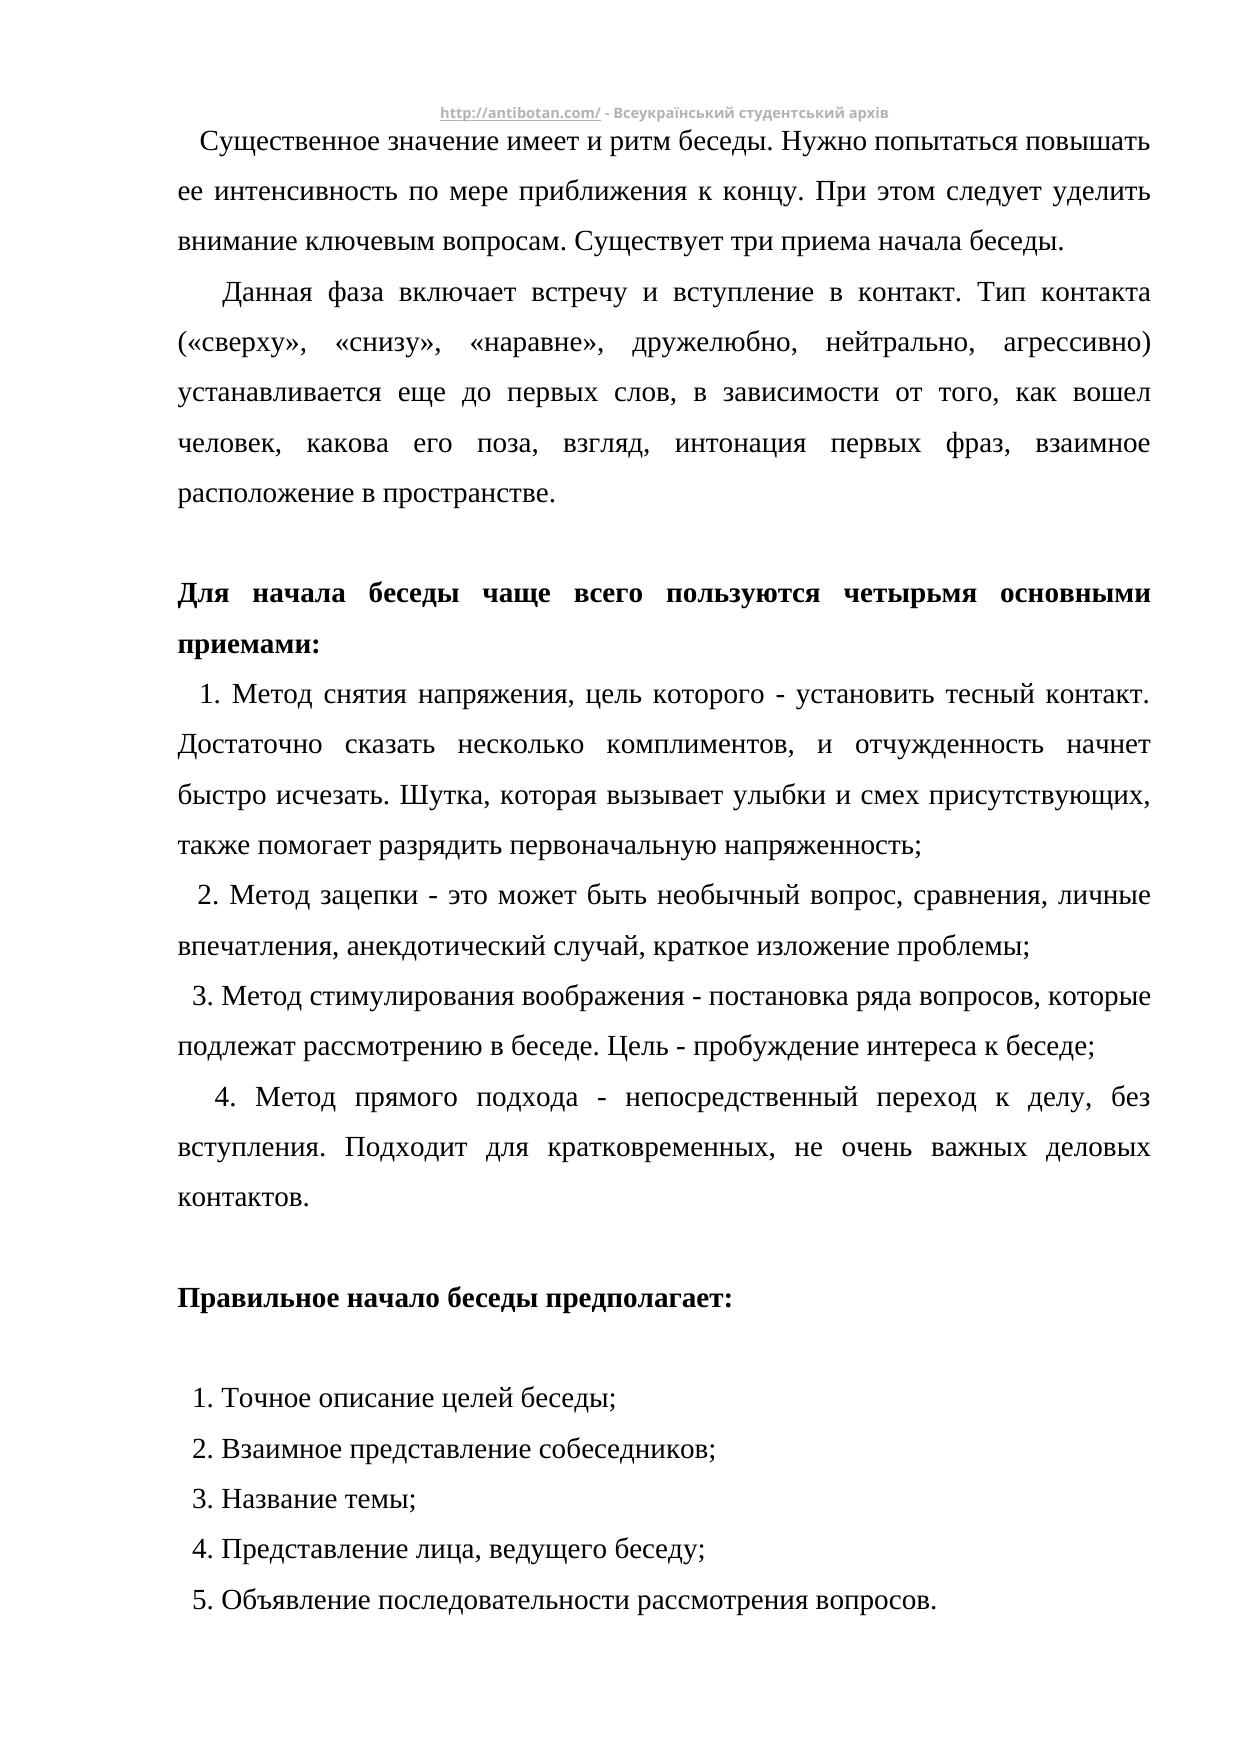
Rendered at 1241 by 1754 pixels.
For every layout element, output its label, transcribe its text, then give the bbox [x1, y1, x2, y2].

text Данная фаза включает встречу и вступление в контакт. Тип контакта («сверху», «снизу», «наравне», дружелюбно, нейтрально, агрессивно) устанавливается еще до первых слов, в зависимости от того, как вошел человек, какова его поза, взгляд, интонация первых фраз, взаимное расположение в пространстве. [177, 274, 1152, 508]
text 3. Метод стимулирования воображения - постановка ряда вопросов, которые подлежат рассмотрению в беседе. Цель - пробуждение интереса к беседе; [177, 978, 1152, 1062]
text 1. Точное описание целей беседы; [177, 1381, 1152, 1414]
text 3. Название темы; [177, 1481, 1152, 1515]
text 2. Метод зацепки - это может быть необычный вопрос, сравнения, личные впечатления, анекдотический случай, краткое изложение проблемы; [177, 877, 1152, 961]
text 5. Объявление последовательности рассмотрения вопросов. [177, 1582, 1152, 1615]
text 1. Метод снятия напряжения, цель которого - установить тесный контакт. Достаточно сказать несколько комплиментов, и отчужденность начнет быстро исчезать. Шутка, которая вызывает улыбки и смех присутствующих, также помогает разрядить первоначальную напряженность; [177, 676, 1152, 861]
text Правильное начало беседы предполагает: [177, 1280, 1152, 1313]
text 4. Метод прямого подхода - непосредственный переход к делу, без вступления. Подходит для кратковременных, не очень важных деловых контактов. [177, 1079, 1152, 1213]
text 4. Представление лица, ведущего беседу; [177, 1532, 1152, 1565]
text 2. Взаимное представление собеседников; [177, 1431, 1152, 1464]
text Существенное значение имеет и ритм беседы. Нужно попытаться повышать ее интенсивность по мере приближения к концу. При этом следует уделить внимание ключевым вопросам. Существует три приема начала беседы. [177, 123, 1152, 257]
text Для начала беседы чаще всего пользуются четырьмя основными приемами: [177, 576, 1152, 659]
